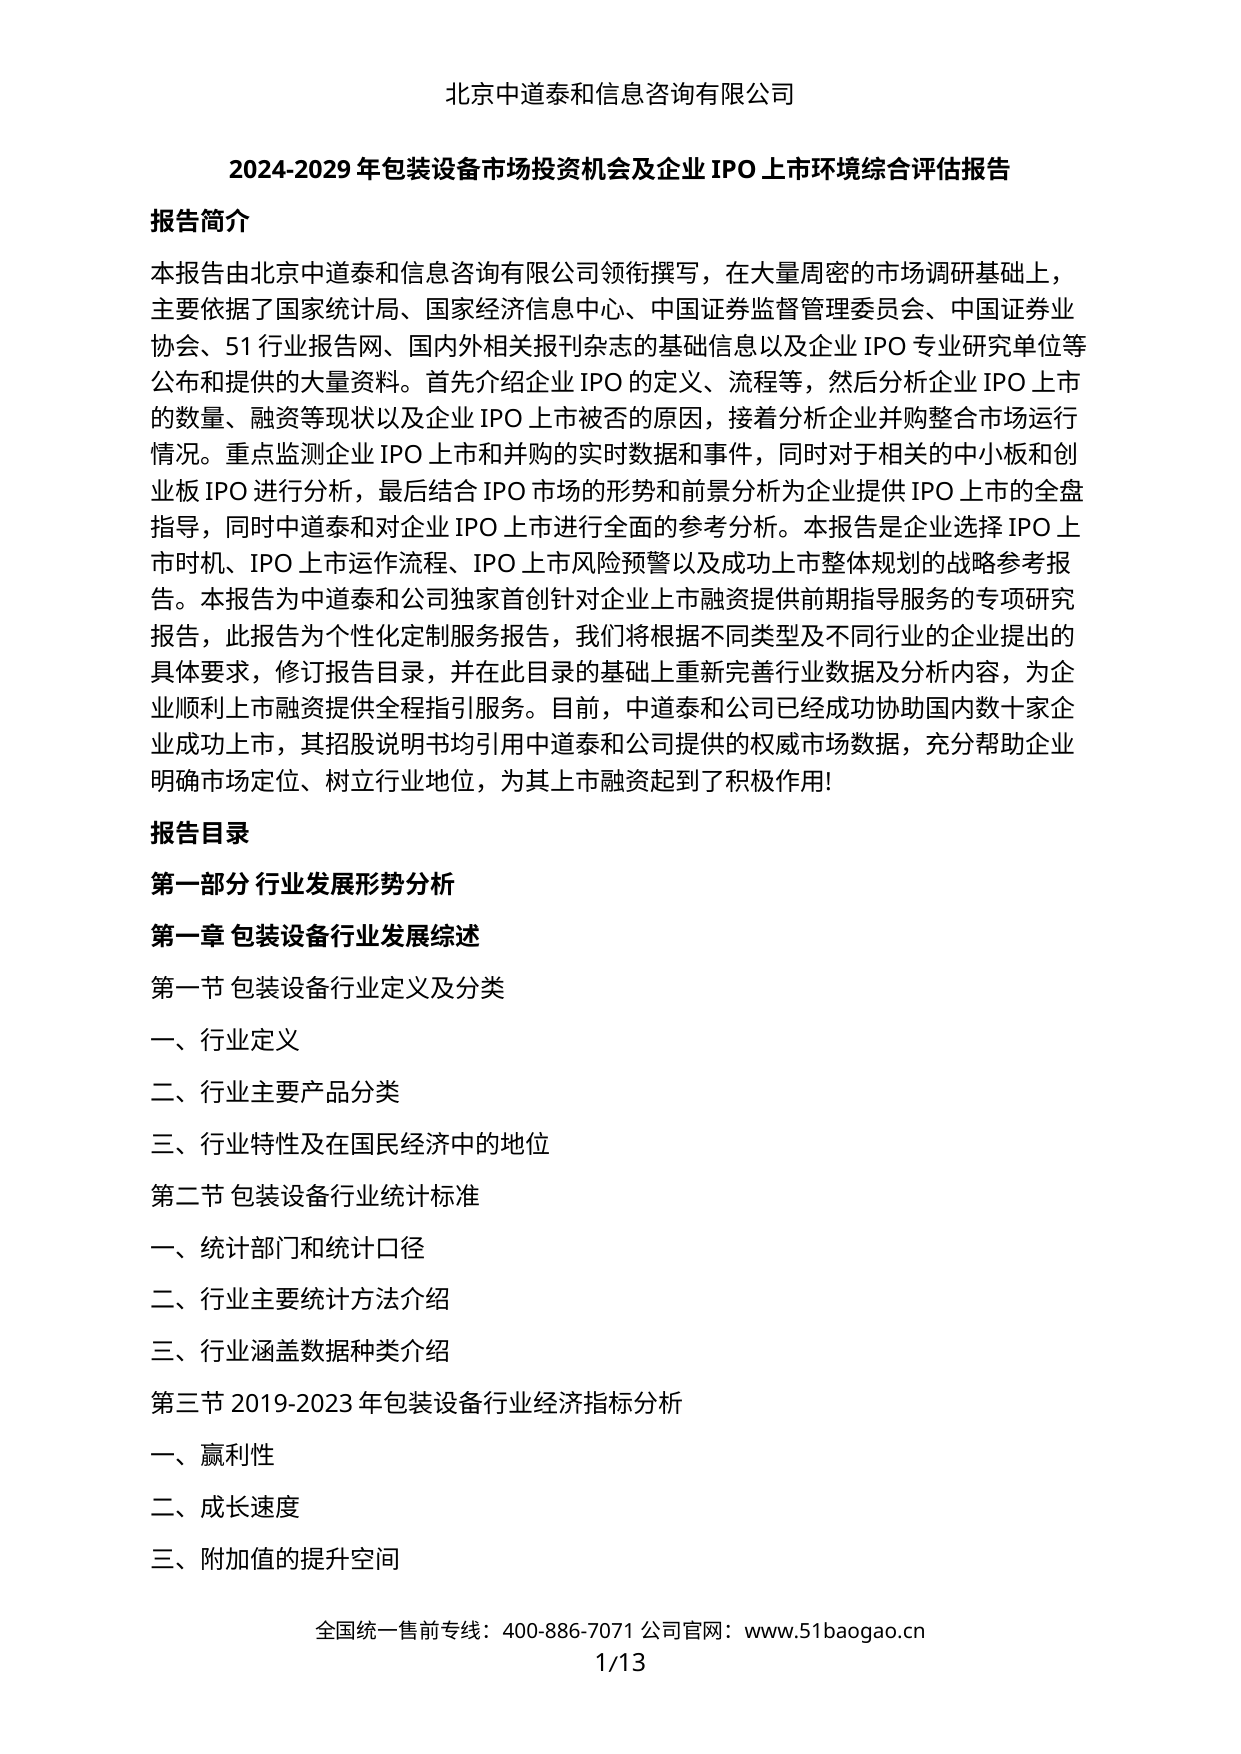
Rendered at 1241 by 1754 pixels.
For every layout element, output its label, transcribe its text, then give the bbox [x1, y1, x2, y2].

text 2024-2029年包装设备市场投资机会及企业IPO上市环境综合评估报告 [150, 150, 1090, 186]
text 第一章 包装设备行业发展综述 [150, 917, 1090, 953]
text 第二节 包装设备行业统计标准 [150, 1176, 1090, 1212]
text 二、行业主要产品分类 [150, 1072, 1090, 1109]
text 报告简介 [150, 202, 1090, 238]
text 三、行业涵盖数据种类介绍 [150, 1332, 1090, 1368]
text 三、附加值的提升空间 [150, 1539, 1090, 1576]
text 一、行业定义 [150, 1021, 1090, 1057]
text 一、赢利性 [150, 1436, 1090, 1472]
text 一、统计部门和统计口径 [150, 1228, 1090, 1264]
text 第三节 2019-2023年包装设备行业经济指标分析 [150, 1384, 1090, 1420]
text 本报告由北京中道泰和信息咨询有限公司领衔撰写，在大量周密的市场调研基础上，主要依据了国家统计局、国家经济信息中心、中国证券监督管理委员会、中国证券业协会、51行业报告网、国内外相关报刊杂志的基础信息以及企业IPO专业研究单位等公布和提供的大量资料。首先介绍企业IPO的定义、流程等，然后分析企业IPO上市的数量、融资等现状以及企业IPO上市被否的原因，接着分析企业并购整合市场运行情况。重点监测企业IPO上市和并购的实时数据和事件，同时对于相关的中小板和创业板IPO进行分析，最后结合IPO市场的形势和前景分析为企业提供IPO上市的全盘指导，同时中道泰和对企业IPO上市进行全面的参考分析。本报告是企业选择IPO上市时机、IPO上市运作流程、IPO上市风险预警以及成功上市整体规划的战略参考报告。本报告为中道泰和公司独家首创针对企业上市融资提供前期指导服务的专项研究报告，此报告为个性化定制服务报告，我们将根据不同类型及不同行业的企业提出的具体要求，修订报告目录，并在此目录的基础上重新完善行业数据及分析内容，为企业顺利上市融资提供全程指引服务。目前，中道泰和公司已经成功协助国内数十家企业成功上市，其招股说明书均引用中道泰和公司提供的权威市场数据，充分帮助企业明确市场定位、树立行业地位，为其上市融资起到了积极作用! [150, 254, 1090, 797]
text 三、行业特性及在国民经济中的地位 [150, 1124, 1090, 1161]
text 报告目录 [150, 813, 1090, 849]
text 二、成长速度 [150, 1487, 1090, 1524]
text 第一节 包装设备行业定义及分类 [150, 969, 1090, 1005]
text 二、行业主要统计方法介绍 [150, 1280, 1090, 1316]
text 第一部分 行业发展形势分析 [150, 865, 1090, 901]
